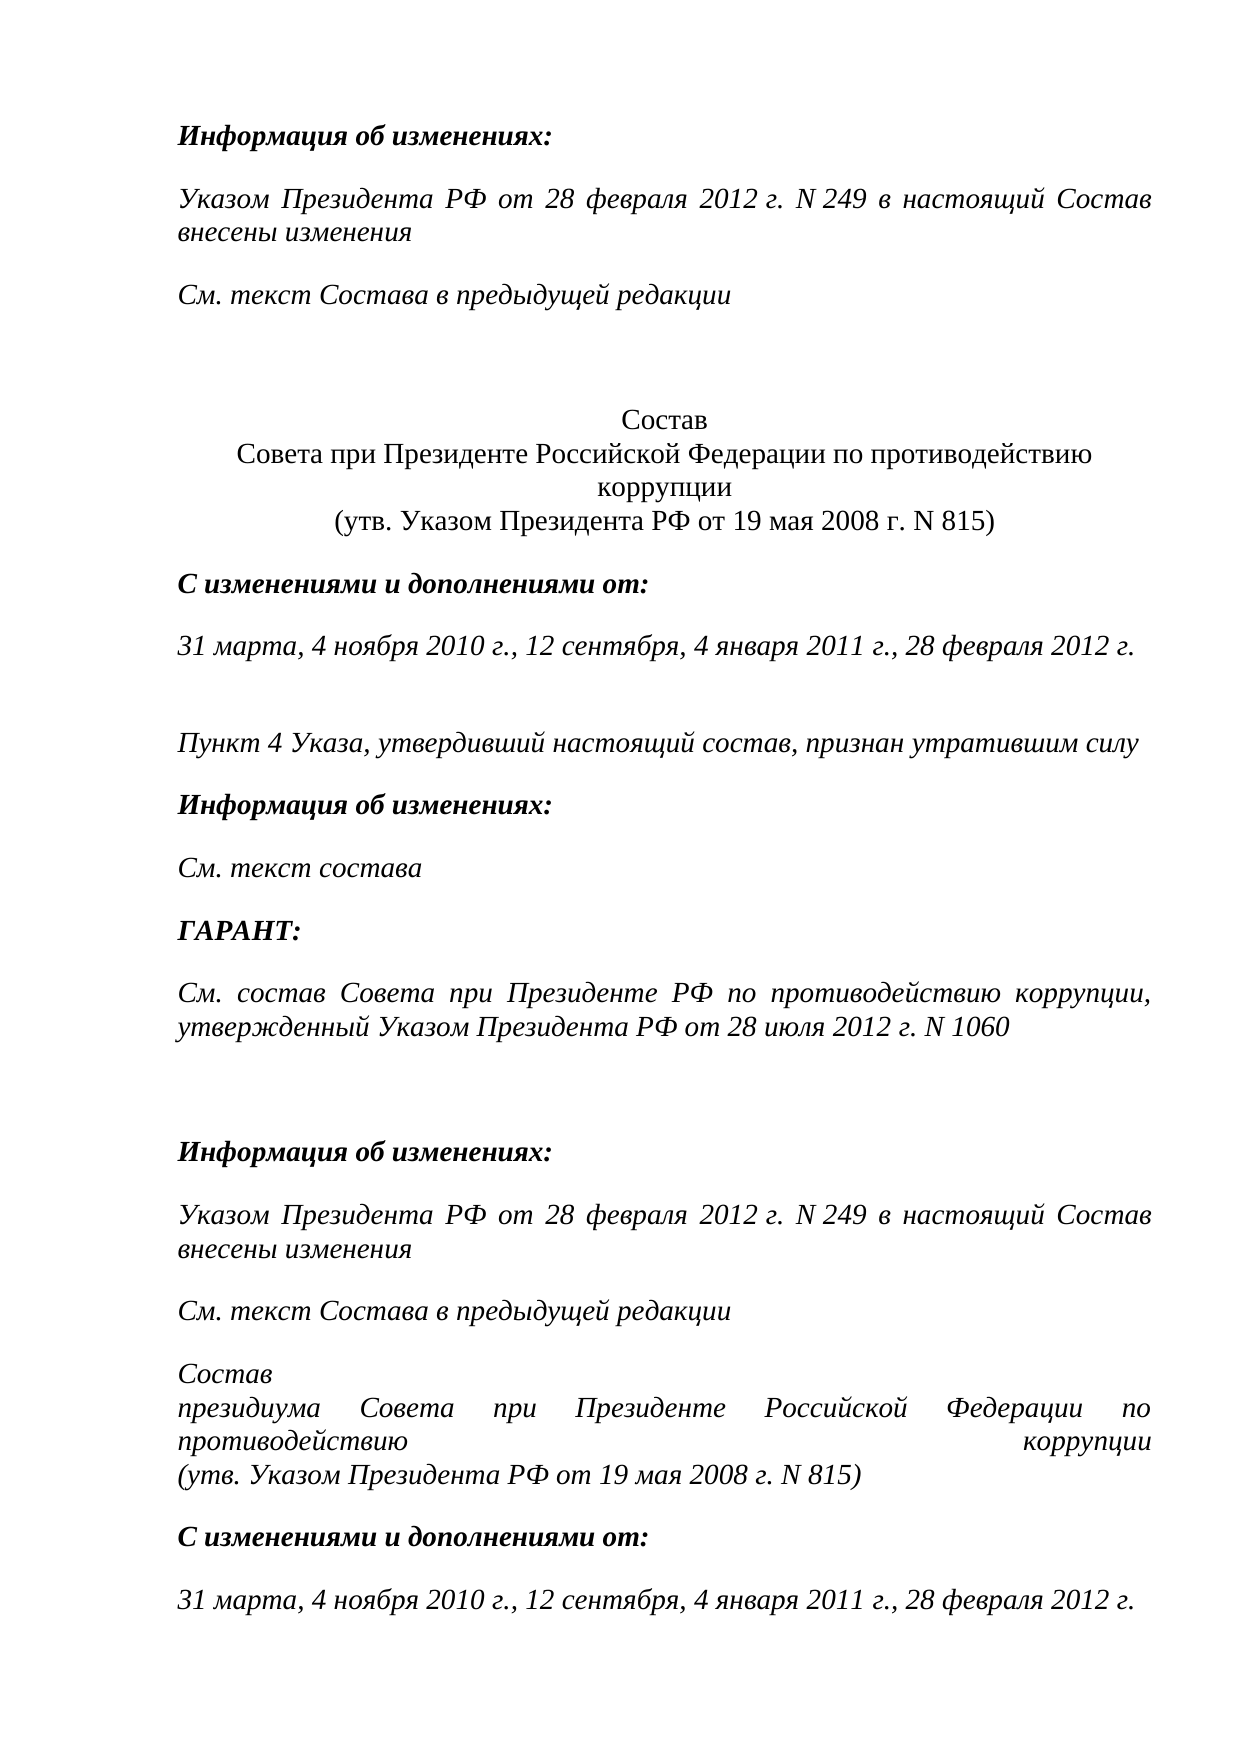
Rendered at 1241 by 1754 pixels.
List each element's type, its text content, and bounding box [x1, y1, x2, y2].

text Указом Президента РФ от 28 февраля 2012 г. N 249 в настоящий Состав внесены изменения [177, 181, 1152, 248]
text Пункт 4 Указа, утвердивший настоящий состав, признан утратившим силу [177, 691, 1152, 758]
text Состав президиума Совета при Президенте Российской Федерации по противодействию коррупции (утв. Указом Президента РФ от 19 мая 2008 г. N 815) [177, 1356, 1152, 1490]
text Указом Президента РФ от 28 февраля 2012 г. N 249 в настоящий Состав внесены изменения [177, 1197, 1152, 1264]
text С изменениями и дополнениями от: [177, 1519, 1152, 1553]
text Состав Совета при Президенте Российской Федерации по противодействию коррупции (утв. Указом Президента РФ от 19 мая 2008 г. N 815) [177, 402, 1152, 537]
text 31 марта, 4 ноября 2010 г., 12 сентября, 4 января 2011 г., 28 февраля 2012 г. [177, 628, 1152, 662]
text См. текст Состава в предыдущей редакции [177, 1293, 1152, 1327]
text См. состав Совета при Президенте РФ по противодействию коррупции, утвержденный Указом Президента РФ от 28 июля 2012 г. N 1060 [177, 976, 1152, 1043]
text Информация об изменениях: [177, 118, 1152, 152]
text С изменениями и дополнениями от: [177, 566, 1152, 599]
text Информация об изменениях: [177, 787, 1152, 821]
text Информация об изменениях: [177, 1134, 1152, 1168]
text ГАРАНТ: [177, 913, 1152, 946]
text См. текст состава [177, 850, 1152, 884]
text 31 марта, 4 ноября 2010 г., 12 сентября, 4 января 2011 г., 28 февраля 2012 г. [177, 1582, 1152, 1616]
text См. текст Состава в предыдущей редакции [177, 277, 1152, 311]
